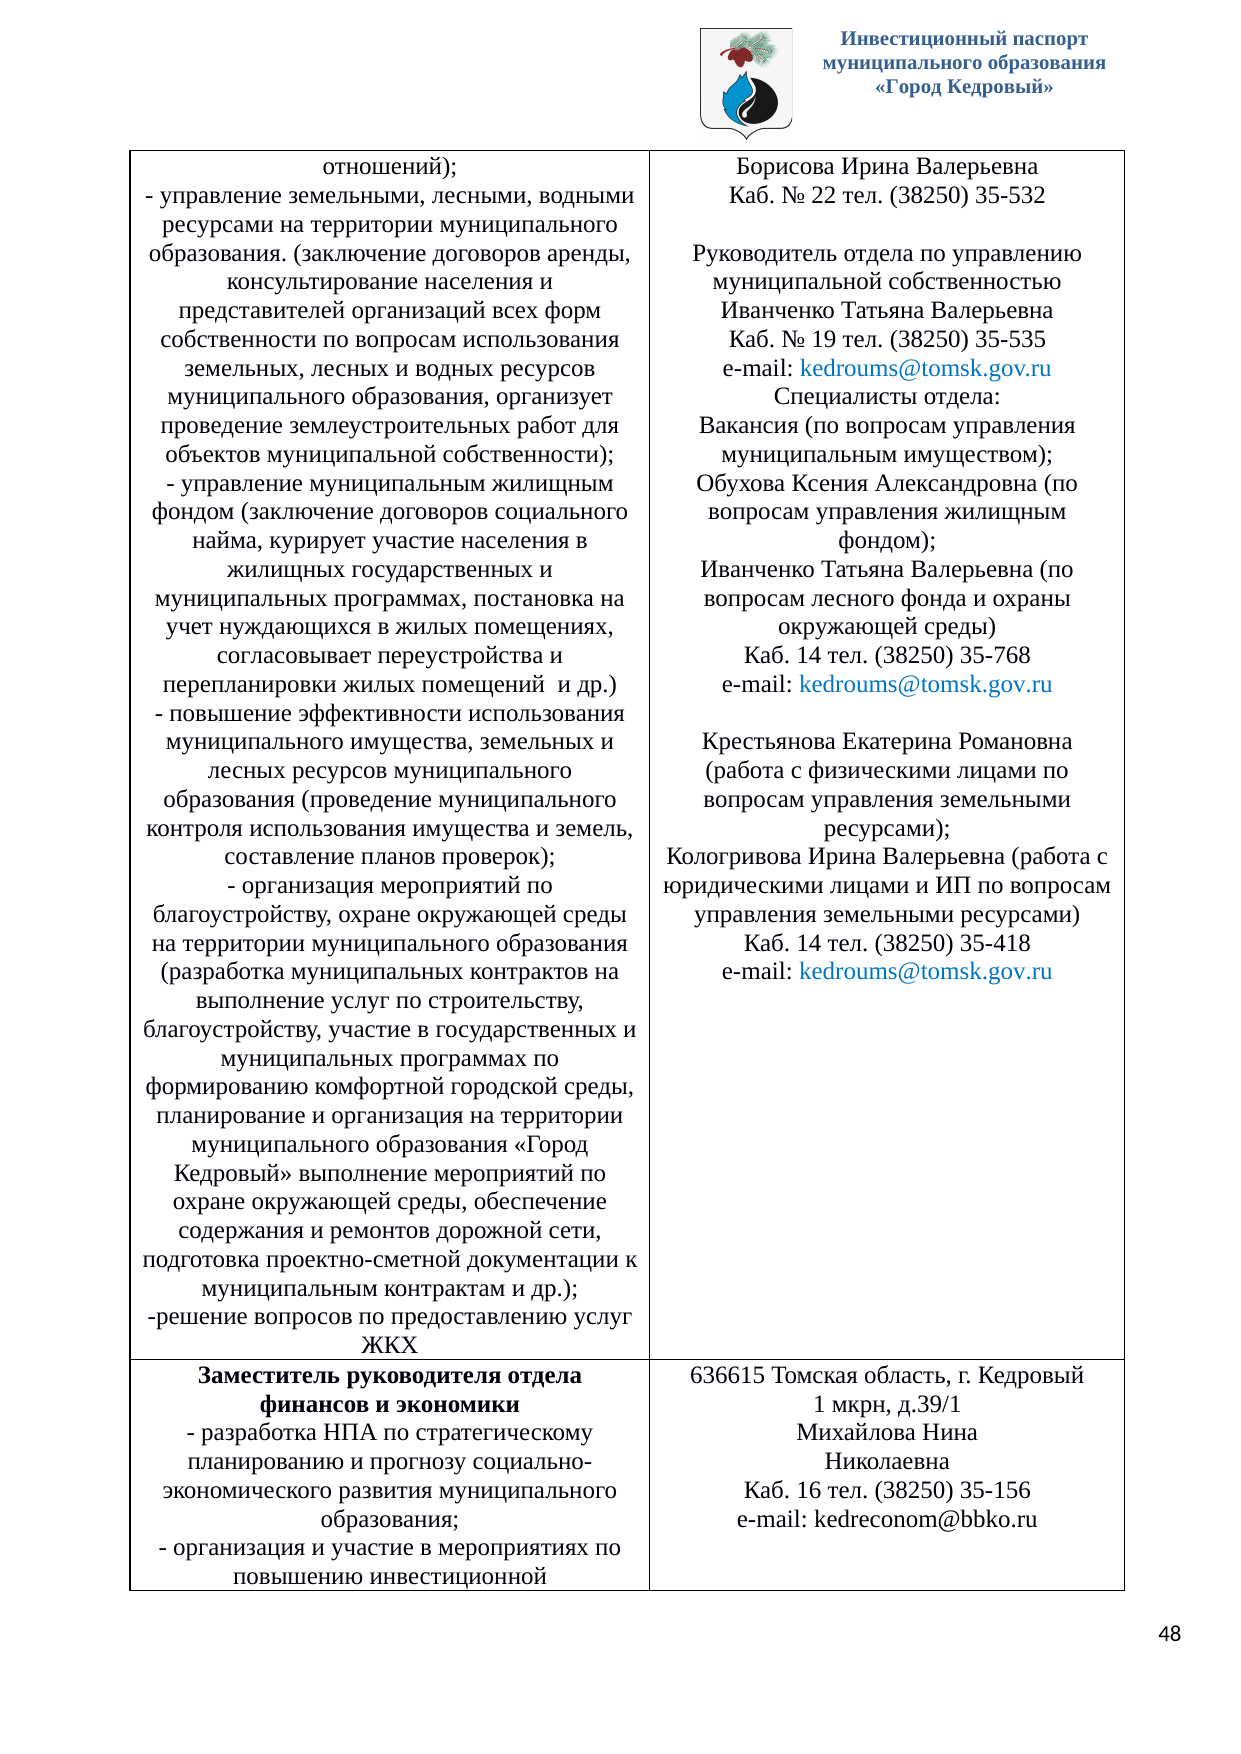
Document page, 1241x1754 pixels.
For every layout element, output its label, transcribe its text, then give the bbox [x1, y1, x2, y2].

table_cell 636615 Томская область, г. Кедровый 1 мкрн, д.39/1 Михайлова Нина Николаевна Каб. 16 тел. (38250) 35-156 е-mail: kedreconom@bbko.ru [650, 1360, 1124, 1590]
picture [700, 28, 793, 141]
